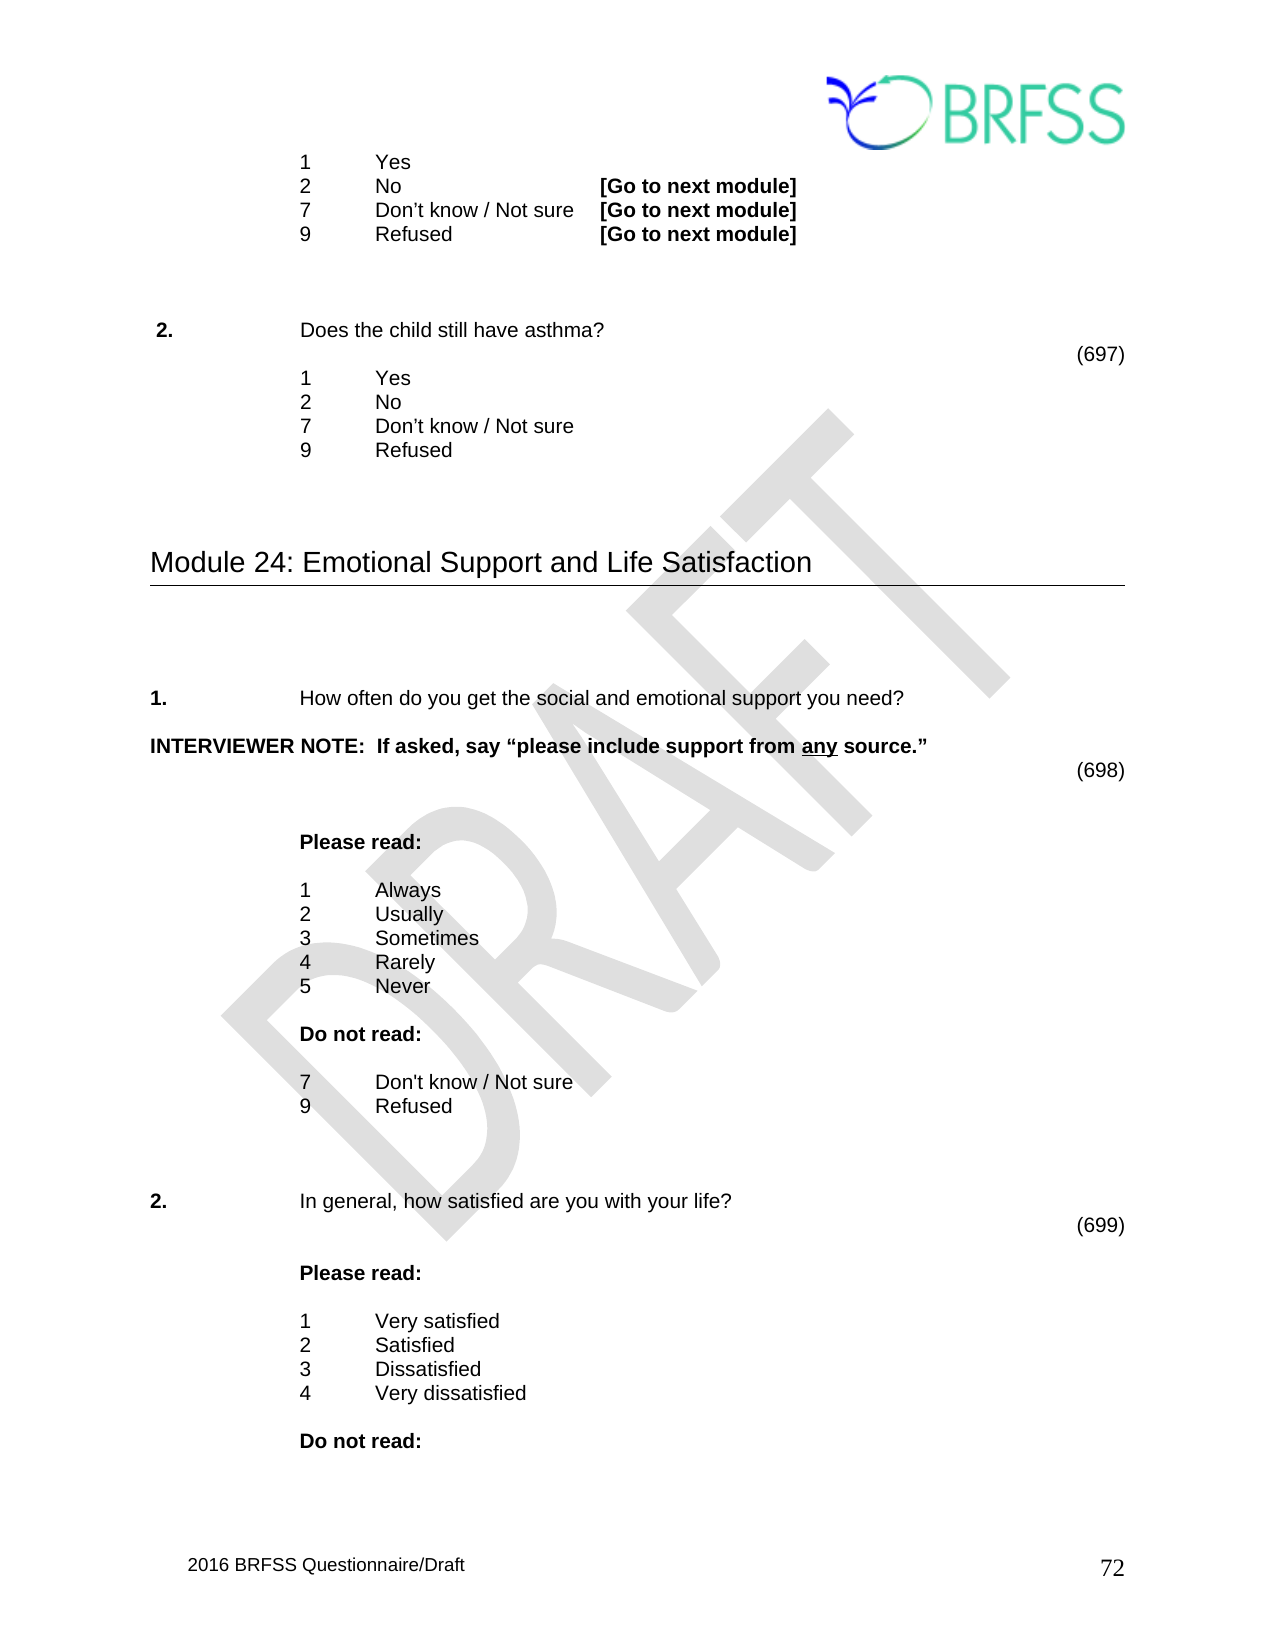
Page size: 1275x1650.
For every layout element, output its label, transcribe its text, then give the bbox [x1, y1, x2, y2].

text 2 No [150, 389, 1125, 413]
text 4 Rarely [150, 950, 1125, 974]
text 7 Don't know / Not sure [150, 1069, 1125, 1093]
text 9 Refused [150, 437, 1125, 461]
text 1. How often do you get the social and emotional support you need? [150, 686, 1125, 710]
text 1 Always [150, 878, 1125, 902]
text 2 Usually [150, 902, 1125, 926]
text (697) [150, 342, 1125, 366]
text 2 Satisfied [150, 1333, 1125, 1357]
text 4 Very dissatisfied [150, 1381, 1125, 1405]
text Do not read: [150, 1022, 1125, 1046]
text 9 Refused [Go to next module] [150, 222, 1125, 246]
text Please read: [150, 1261, 1125, 1285]
text 5 Never [150, 974, 1125, 998]
text 2 No [Go to next module] [150, 174, 1125, 198]
text 3 Dissatisfied [150, 1357, 1125, 1381]
text 3 Sometimes [150, 926, 1125, 950]
text 7 Don’t know / Not sure [Go to next module] [150, 198, 1125, 222]
text Do not read: [150, 1429, 1125, 1453]
text Please read: [150, 830, 1125, 854]
text (698) [150, 758, 1125, 782]
text 9 Refused [150, 1093, 1125, 1117]
picture [826, 75, 1125, 150]
text 2. Does the child still have asthma? [150, 318, 1125, 342]
text 1 Very satisfied [150, 1309, 1125, 1333]
text (699) [150, 1213, 1125, 1237]
text 1 Yes [150, 366, 1125, 389]
text 2. In general, how satisfied are you with your life? [150, 1189, 1125, 1213]
subtitle Module 24: Emotional Support and Life Satisfaction [150, 545, 1125, 578]
text 1 Yes [150, 150, 1125, 174]
text INTERVIEWER NOTE: If asked, say “please include support from any source.” [150, 734, 1125, 758]
text 7 Don’t know / Not sure [150, 413, 1125, 437]
